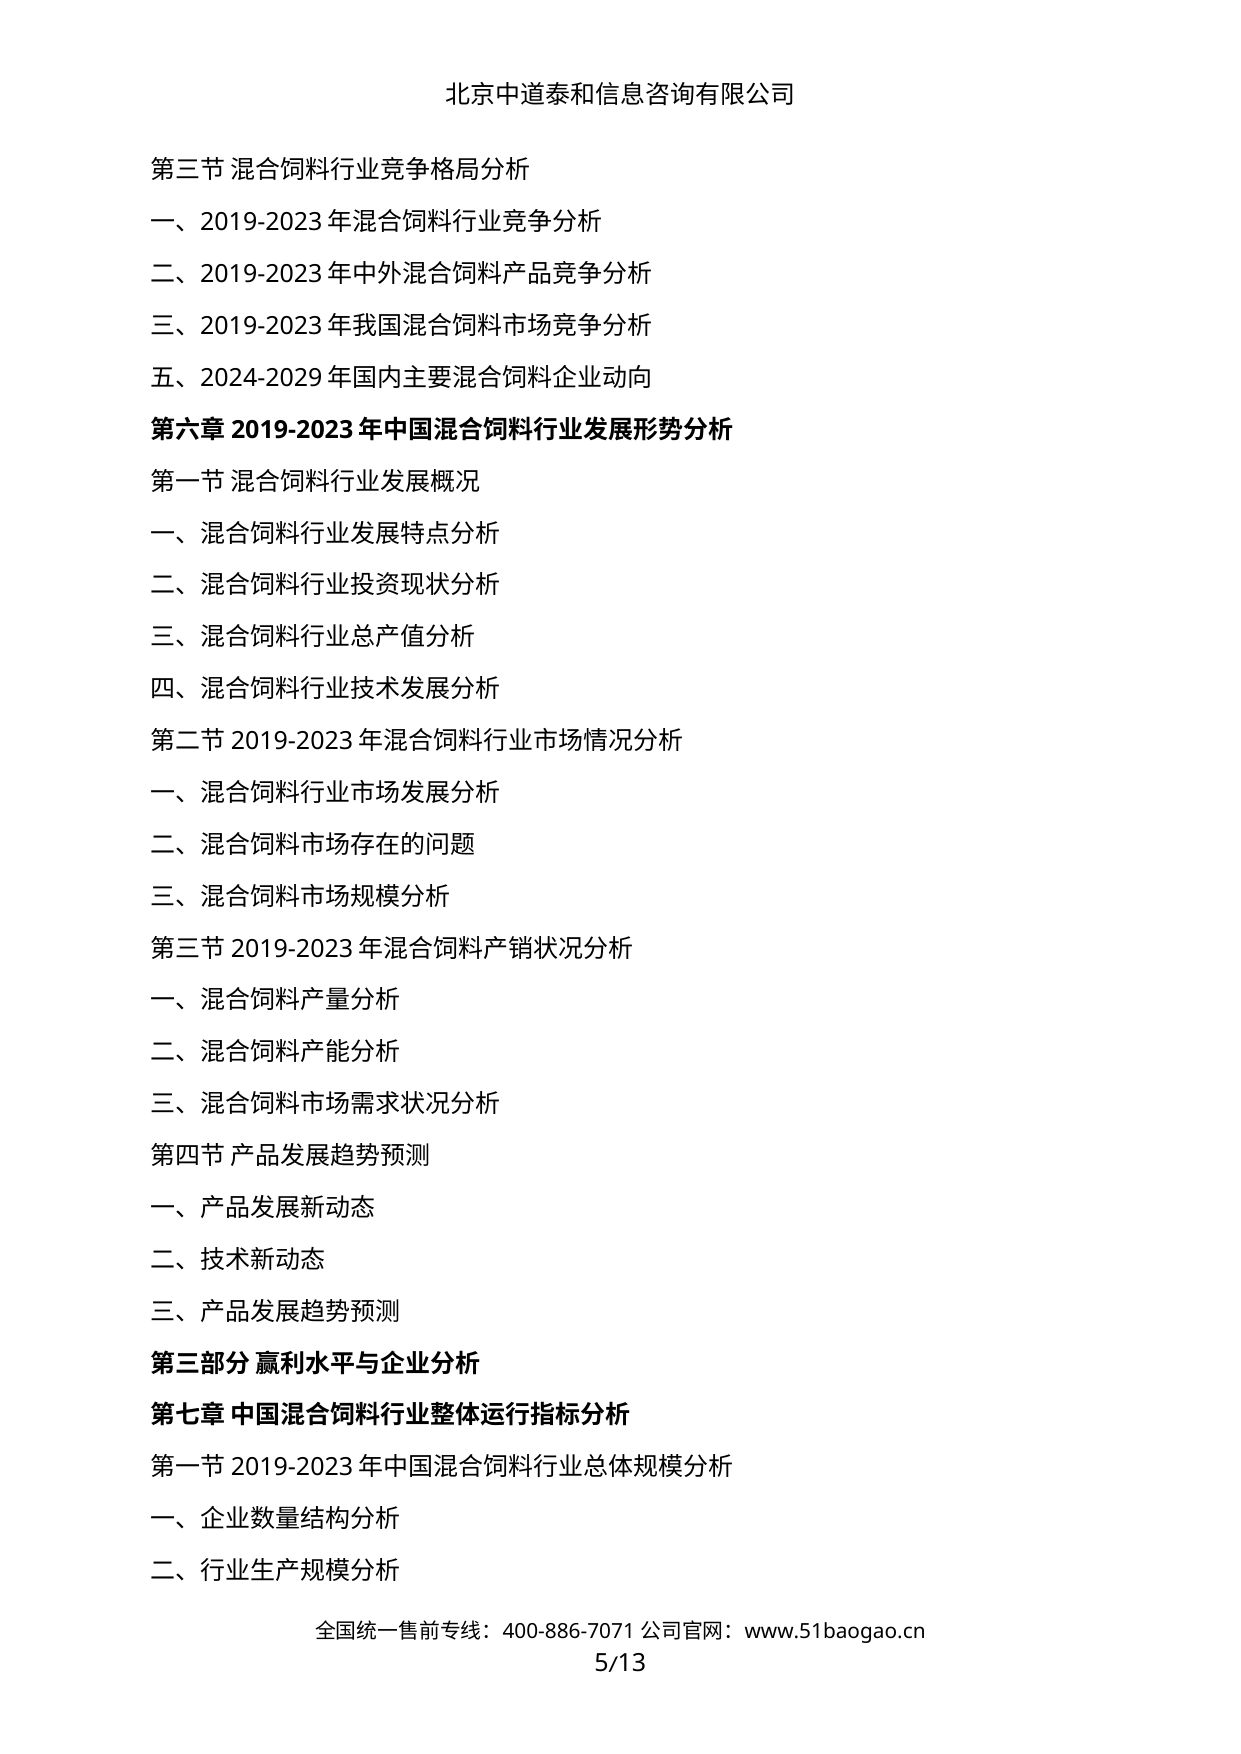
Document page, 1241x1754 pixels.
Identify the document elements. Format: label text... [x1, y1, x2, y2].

text 三、混合饲料市场需求状况分析 [150, 1084, 1090, 1120]
text 二、混合饲料市场存在的问题 [150, 824, 1090, 861]
text 二、技术新动态 [150, 1239, 1090, 1276]
text 四、混合饲料行业技术发展分析 [150, 669, 1090, 705]
text 二、混合饲料行业投资现状分析 [150, 565, 1090, 601]
text 一、2019-2023年混合饲料行业竞争分析 [150, 202, 1090, 238]
text 二、混合饲料产能分析 [150, 1032, 1090, 1068]
text 三、2019-2023年我国混合饲料市场竞争分析 [150, 306, 1090, 342]
text 第六章 2019-2023年中国混合饲料行业发展形势分析 [150, 409, 1090, 446]
text 一、混合饲料产量分析 [150, 980, 1090, 1016]
text 二、行业生产规模分析 [150, 1551, 1090, 1587]
text 一、混合饲料行业发展特点分析 [150, 513, 1090, 549]
text 三、混合饲料市场规模分析 [150, 876, 1090, 912]
text 五、2024-2029年国内主要混合饲料企业动向 [150, 357, 1090, 394]
text 一、混合饲料行业市场发展分析 [150, 772, 1090, 809]
text 第七章 中国混合饲料行业整体运行指标分析 [150, 1395, 1090, 1431]
text 一、企业数量结构分析 [150, 1499, 1090, 1535]
text 第二节 2019-2023年混合饲料行业市场情况分析 [150, 721, 1090, 757]
text 第一节 2019-2023年中国混合饲料行业总体规模分析 [150, 1447, 1090, 1483]
text 二、2019-2023年中外混合饲料产品竞争分析 [150, 254, 1090, 290]
text 第四节 产品发展趋势预测 [150, 1136, 1090, 1172]
text 三、混合饲料行业总产值分析 [150, 617, 1090, 653]
text 第一节 混合饲料行业发展概况 [150, 461, 1090, 497]
text 第三节 混合饲料行业竞争格局分析 [150, 150, 1090, 186]
text 三、产品发展趋势预测 [150, 1291, 1090, 1327]
text 第三节 2019-2023年混合饲料产销状况分析 [150, 928, 1090, 964]
text 第三部分 赢利水平与企业分析 [150, 1343, 1090, 1379]
text 一、产品发展新动态 [150, 1187, 1090, 1224]
